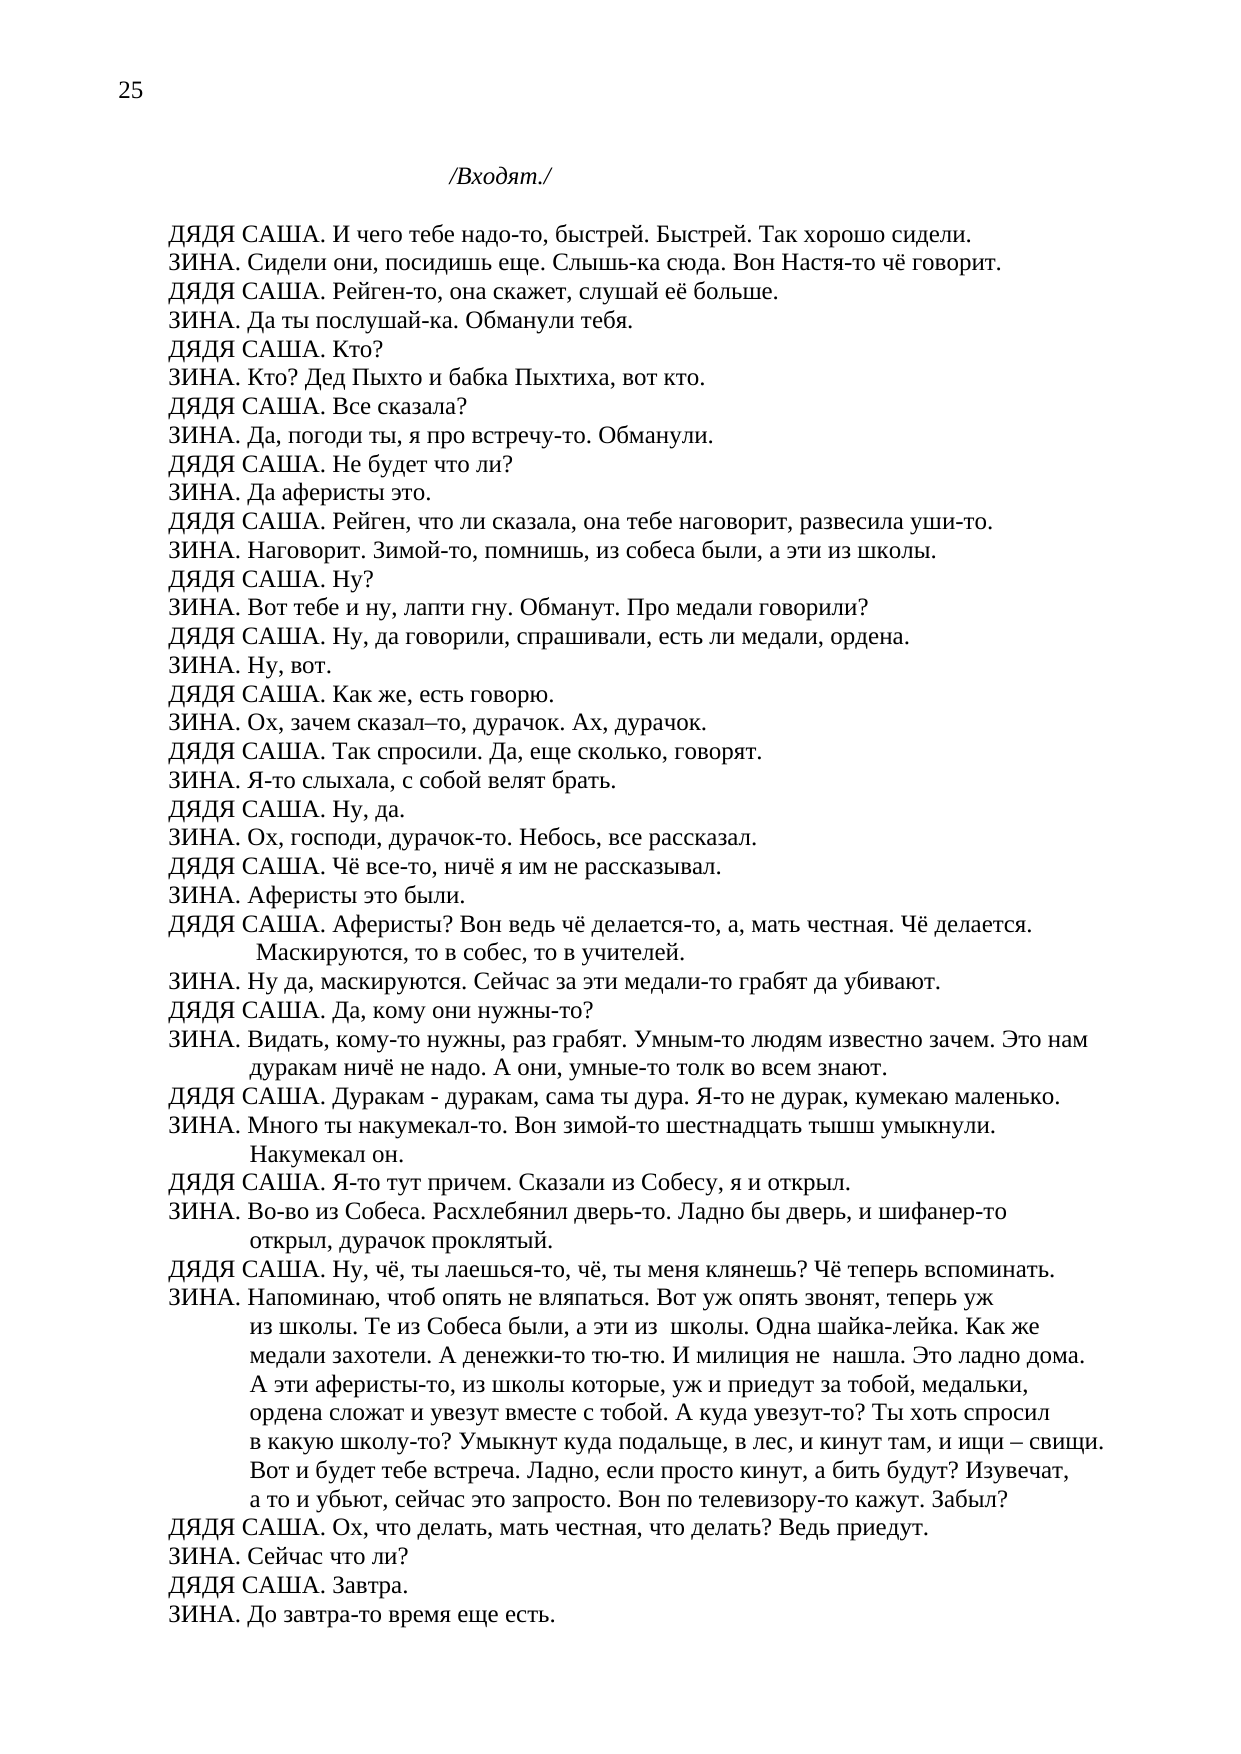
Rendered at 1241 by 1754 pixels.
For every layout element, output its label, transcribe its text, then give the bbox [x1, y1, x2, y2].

text ЗИНА. Ну, вот. [118, 650, 1122, 679]
text ЗИНА. Ох, господи, дурачок-то. Небось, все рассказал. [118, 822, 1122, 851]
text ДЯДЯ САША. Все сказала? [118, 391, 1122, 420]
text ЗИНА. Я-то слыхала, с собой велят брать. [118, 765, 1122, 794]
text ДЯДЯ САША. Чё все-то, ничё я им не рассказывал. [118, 851, 1122, 880]
text ДЯДЯ САША. Так спросили. Да, еще сколько, говорят. [118, 736, 1122, 765]
text открыл, дурачок проклятый. [118, 1225, 1122, 1254]
text ДЯДЯ САША. Завтра. [118, 1570, 1122, 1599]
text ДЯДЯ САША. Я-то тут причем. Сказали из Собесу, я и открыл. [118, 1167, 1122, 1196]
text ЗИНА. Сейчас что ли? [118, 1541, 1122, 1570]
text ДЯДЯ САША. Ох, что делать, мать честная, что делать? Ведь приедут. [118, 1512, 1122, 1541]
text медали захотели. А денежки-то тю-тю. И милиция не нашла. Это ладно дома. [118, 1340, 1122, 1369]
text ДЯДЯ САША. Рейген-то, она скажет, слушай её больше. [118, 276, 1122, 305]
text ДЯДЯ САША. Ну, чё, ты лаешься-то, чё, ты меня клянешь? Чё теперь вспоминать. [118, 1254, 1122, 1282]
text ДЯДЯ САША. Рейген, что ли сказала, она тебе наговорит, развесила уши-то. [118, 506, 1122, 535]
text /Входят./ [118, 161, 1122, 190]
text ДЯДЯ САША. Кто? [118, 334, 1122, 362]
text ЗИНА. Вот тебе и ну, лапти гну. Обманут. Про медали говорили? [118, 592, 1122, 621]
text ДЯДЯ САША. Ну, да. [118, 794, 1122, 822]
text Вот и будет тебе встреча. Ладно, если просто кинут, а бить будут? Изувечат, [118, 1455, 1122, 1484]
text А эти аферисты-то, из школы которые, уж и приедут за тобой, медальки, [118, 1369, 1122, 1397]
text ДЯДЯ САША. Не будет что ли? [118, 449, 1122, 477]
text ЗИНА. Наговорит. Зимой-то, помнишь, из собеса были, а эти из школы. [118, 535, 1122, 564]
text ЗИНА. Кто? Дед Пыхто и бабка Пыхтиха, вот кто. [118, 362, 1122, 391]
text ДЯДЯ САША. Ну? [118, 564, 1122, 592]
text ЗИНА. Видать, кому-то нужны, раз грабят. Умным-то людям известно зачем. Это нам [118, 1024, 1122, 1052]
text ЗИНА. Да ты послушай-ка. Обманули тебя. [118, 305, 1122, 334]
text ЗИНА. Много ты накумекал-то. Вон зимой-то шестнадцать тышш умыкнули. [118, 1110, 1122, 1139]
text ДЯДЯ САША. Да, кому они нужны-то? [118, 995, 1122, 1024]
text ЗИНА. Во-во из Собеса. Расхлебянил дверь-то. Ладно бы дверь, и шифанер-то [118, 1196, 1122, 1225]
text ЗИНА. Ну да, маскируются. Сейчас за эти медали-то грабят да убивают. [118, 966, 1122, 995]
text а то и убьют, сейчас это запросто. Вон по телевизору-то кажут. Забыл? [118, 1484, 1122, 1512]
text ДЯДЯ САША. Дуракам - дуракам, сама ты дура. Я-то не дурак, кумекаю маленько. [118, 1081, 1122, 1110]
text ЗИНА. Да, погоди ты, я про встречу-то. Обманули. [118, 420, 1122, 449]
text ЗИНА. Сидели они, посидишь еще. Слышь-ка сюда. Вон Настя-то чё говорит. [118, 247, 1122, 276]
text из школы. Те из Собеса были, а эти из школы. Одна шайка-лейка. Как же [118, 1311, 1122, 1340]
text ДЯДЯ САША. И чего тебе надо-то, быстрей. Быстрей. Так хорошо сидели. [118, 219, 1122, 247]
text в какую школу-то? Умыкнут куда подальще, в лес, и кинут там, и ищи – свищи. [118, 1426, 1122, 1455]
text ордена сложат и увезут вместе с тобой. А куда увезут-то? Ты хоть спросил [118, 1397, 1122, 1426]
text Маскируются, то в собес, то в учителей. [118, 937, 1122, 966]
text ЗИНА. Ох, зачем сказал–то, дурачок. Ах, дурачок. [118, 707, 1122, 736]
text ДЯДЯ САША. Ну, да говорили, спрашивали, есть ли медали, ордена. [118, 621, 1122, 650]
text Накумекал он. [118, 1139, 1122, 1167]
text ЗИНА. До завтра-то время еще есть. [118, 1599, 1122, 1627]
text ДЯДЯ САША. Как же, есть говорю. [118, 679, 1122, 707]
text ЗИНА. Да аферисты это. [118, 477, 1122, 506]
text ЗИНА. Аферисты это были. [118, 880, 1122, 909]
text дуракам ничё не надо. А они, умные-то толк во всем знают. [118, 1052, 1122, 1081]
text ДЯДЯ САША. Аферисты? Вон ведь чё делается-то, а, мать честная. Чё делается. [118, 909, 1122, 937]
text ЗИНА. Напоминаю, чтоб опять не вляпаться. Вот уж опять звонят, теперь уж [118, 1282, 1122, 1311]
